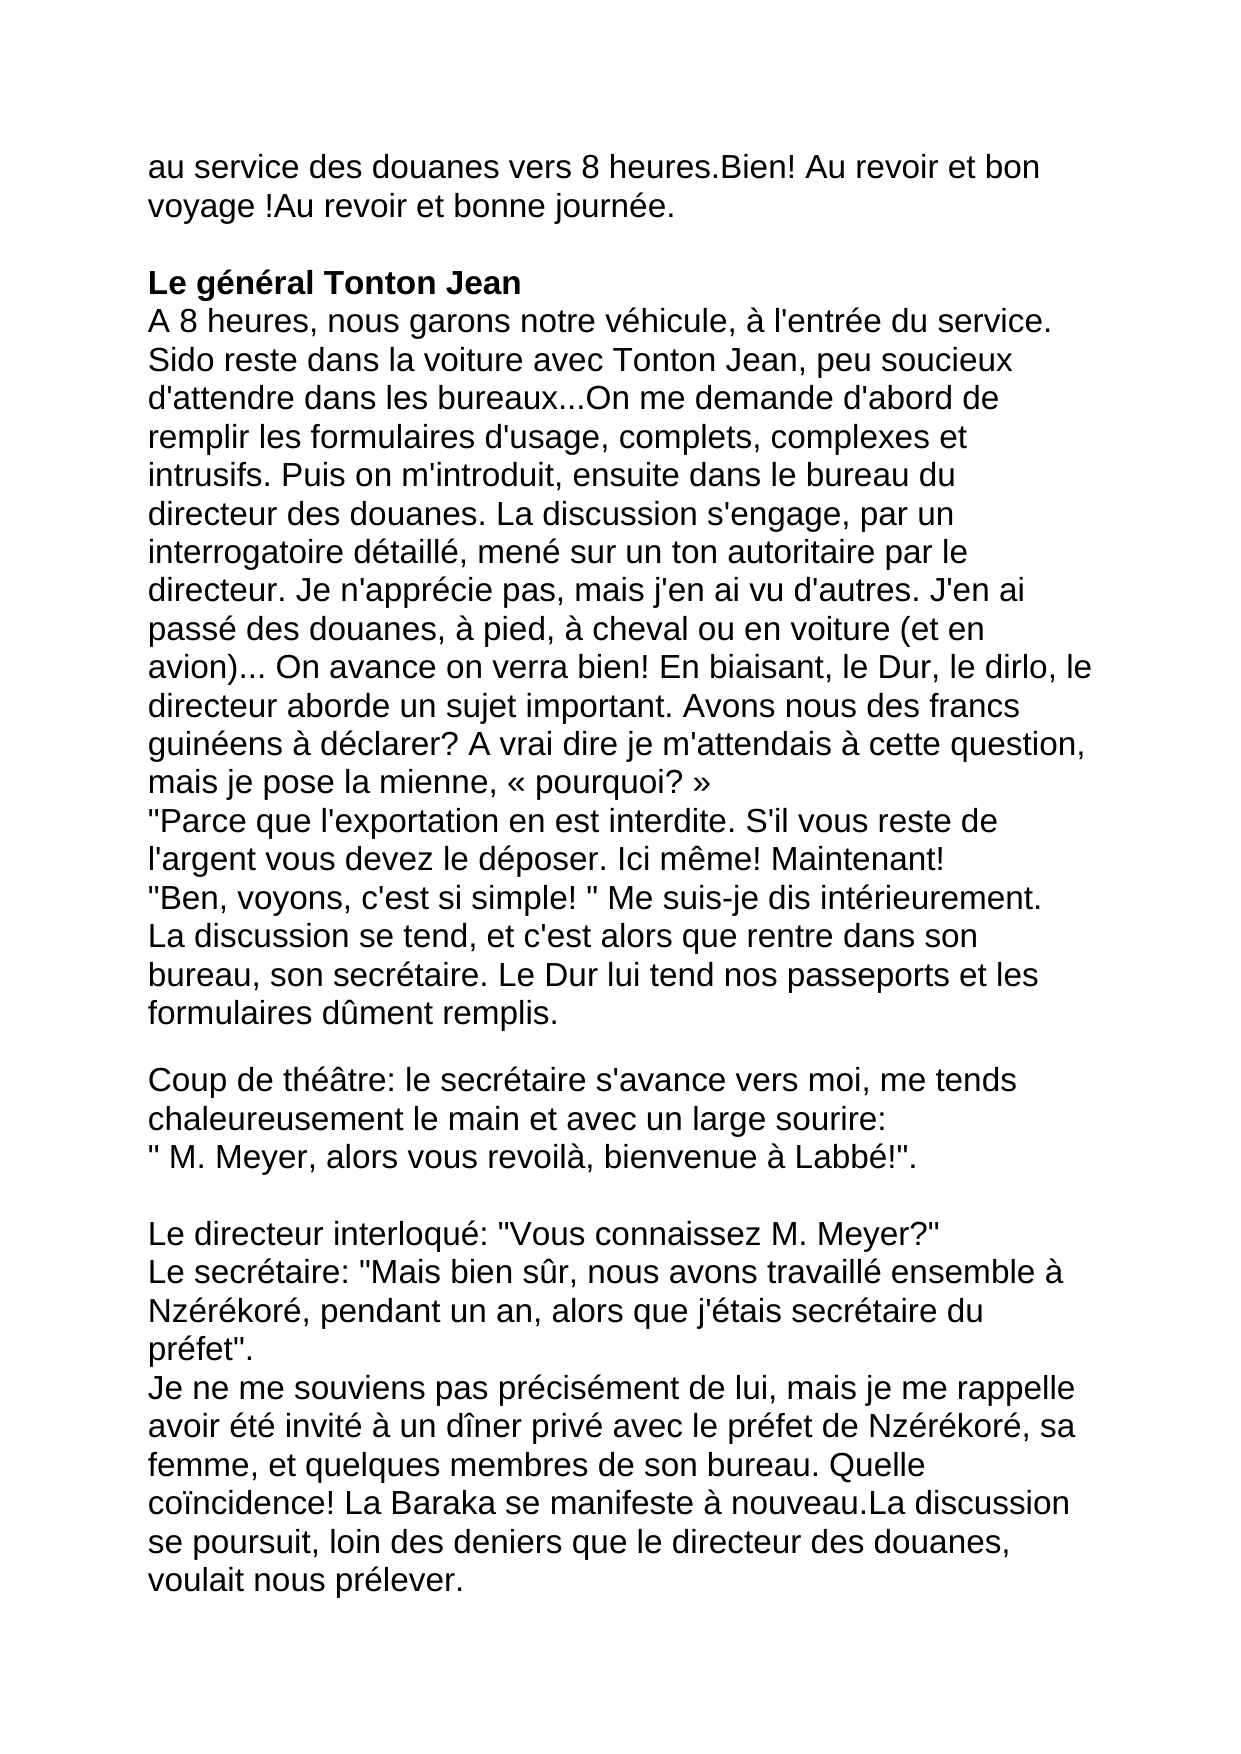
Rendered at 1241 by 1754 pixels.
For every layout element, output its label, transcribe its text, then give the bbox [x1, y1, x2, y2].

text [148, 148, 1093, 1060]
text Coup de théâtre: le secrétaire s'avance vers moi, me tends chaleureusement le main et avec un large sourire: " M. Meyer, alors vous revoilà, bienvenue à Labbé!". Le directeur interloqué: "Vous connaissez M. Meyer?" Le secrétaire: "Mais bien sûr, nous avons travaillé ensemble à Nzérékoré, pendant un an, alors que j'étais secrétaire du préfet". [148, 1060, 1093, 1368]
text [148, 1368, 1093, 1598]
